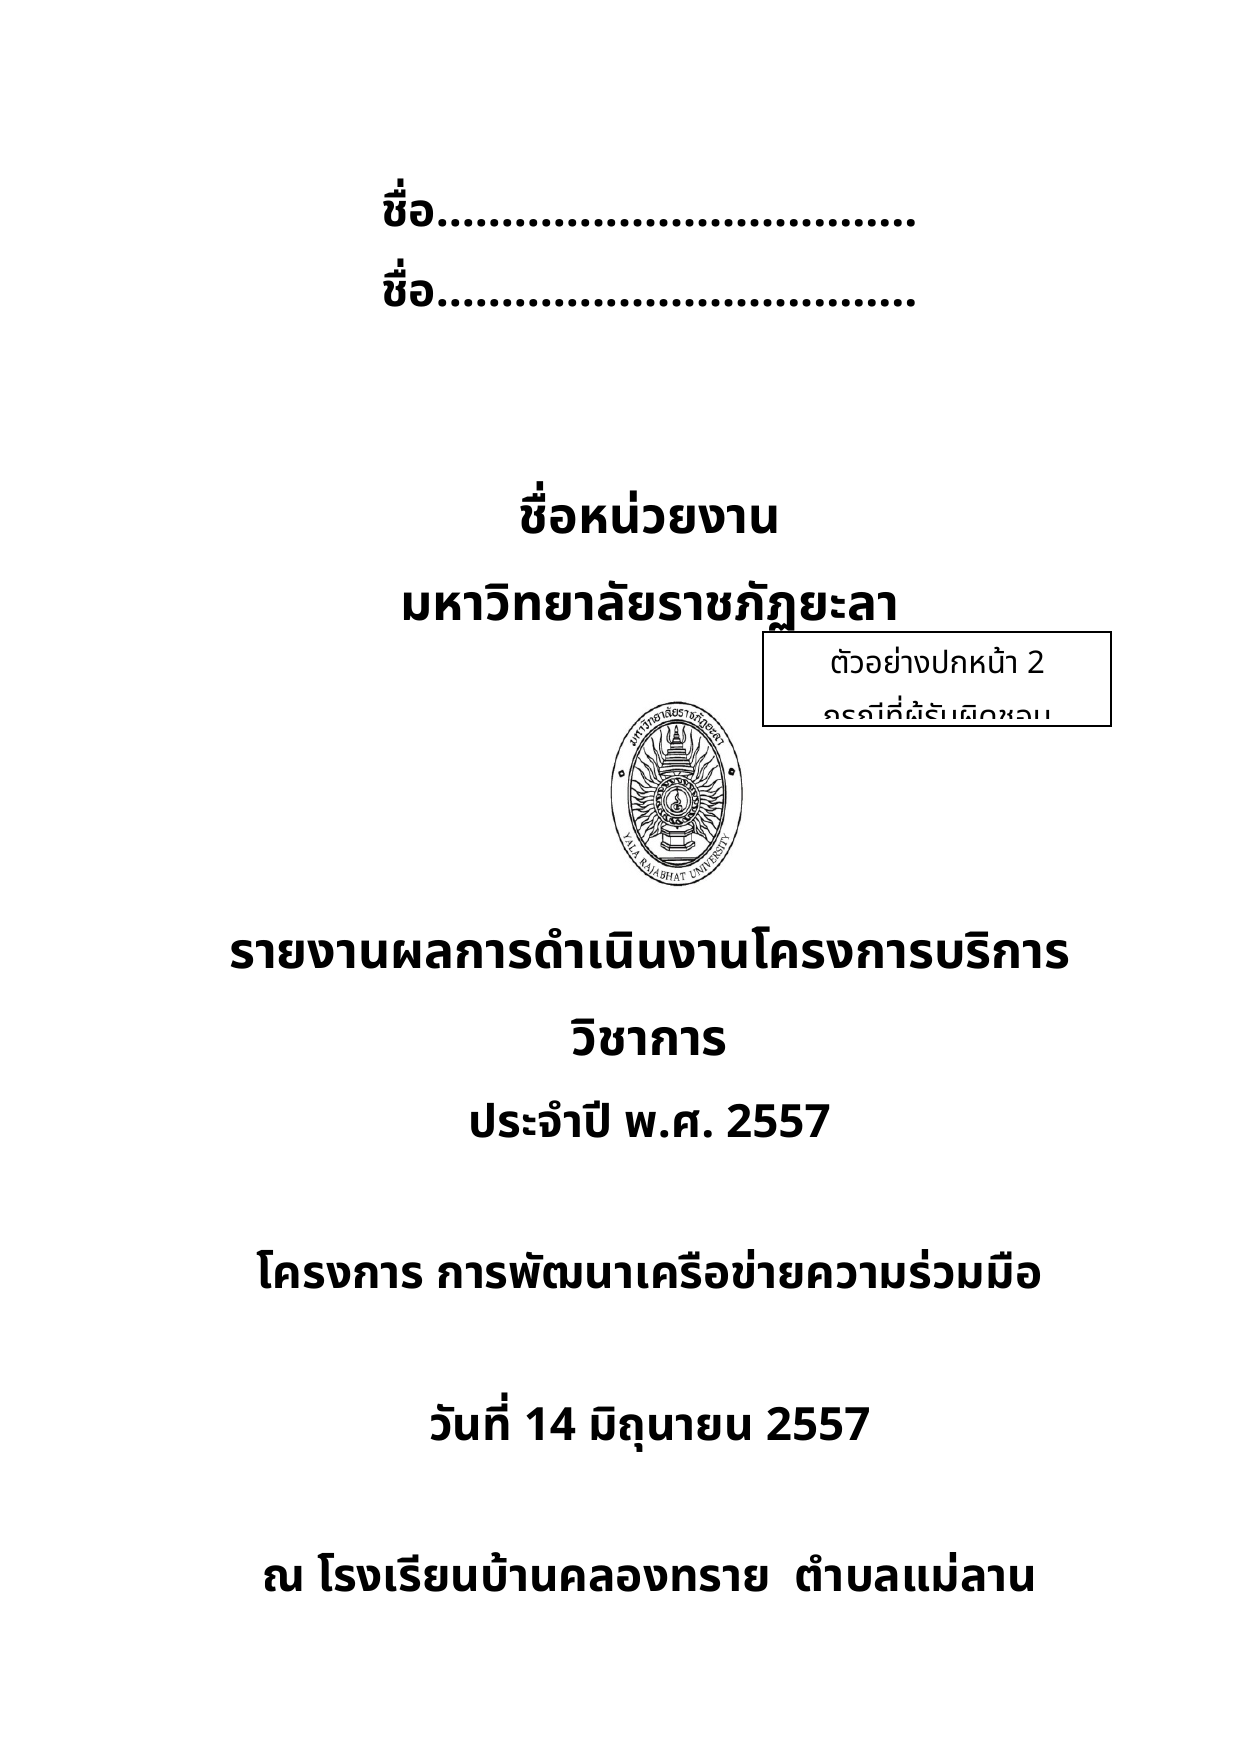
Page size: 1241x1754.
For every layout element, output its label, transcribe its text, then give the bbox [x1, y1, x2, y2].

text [177, 257, 1122, 327]
text ณ โรงเรียนบ้านคลองทราย ตำบลแม่ลาน [177, 1543, 1122, 1612]
text ชื่อหน่วยงาน [177, 481, 1122, 556]
text โครงการ การพัฒนาเครือข่ายความร่วมมือ [177, 1240, 1122, 1309]
text วันที่ 14 มิถุนายน 2557 [177, 1392, 1122, 1461]
picture [603, 688, 754, 896]
text รายงานผลการดำเนินงานโครงการบริการวิชาการ [177, 915, 1122, 1077]
text ประจำปี พ.ศ. 2557 [177, 1089, 1122, 1158]
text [177, 177, 1122, 247]
text มหาวิทยาลัยราชภัฏยะลา [177, 567, 1122, 643]
